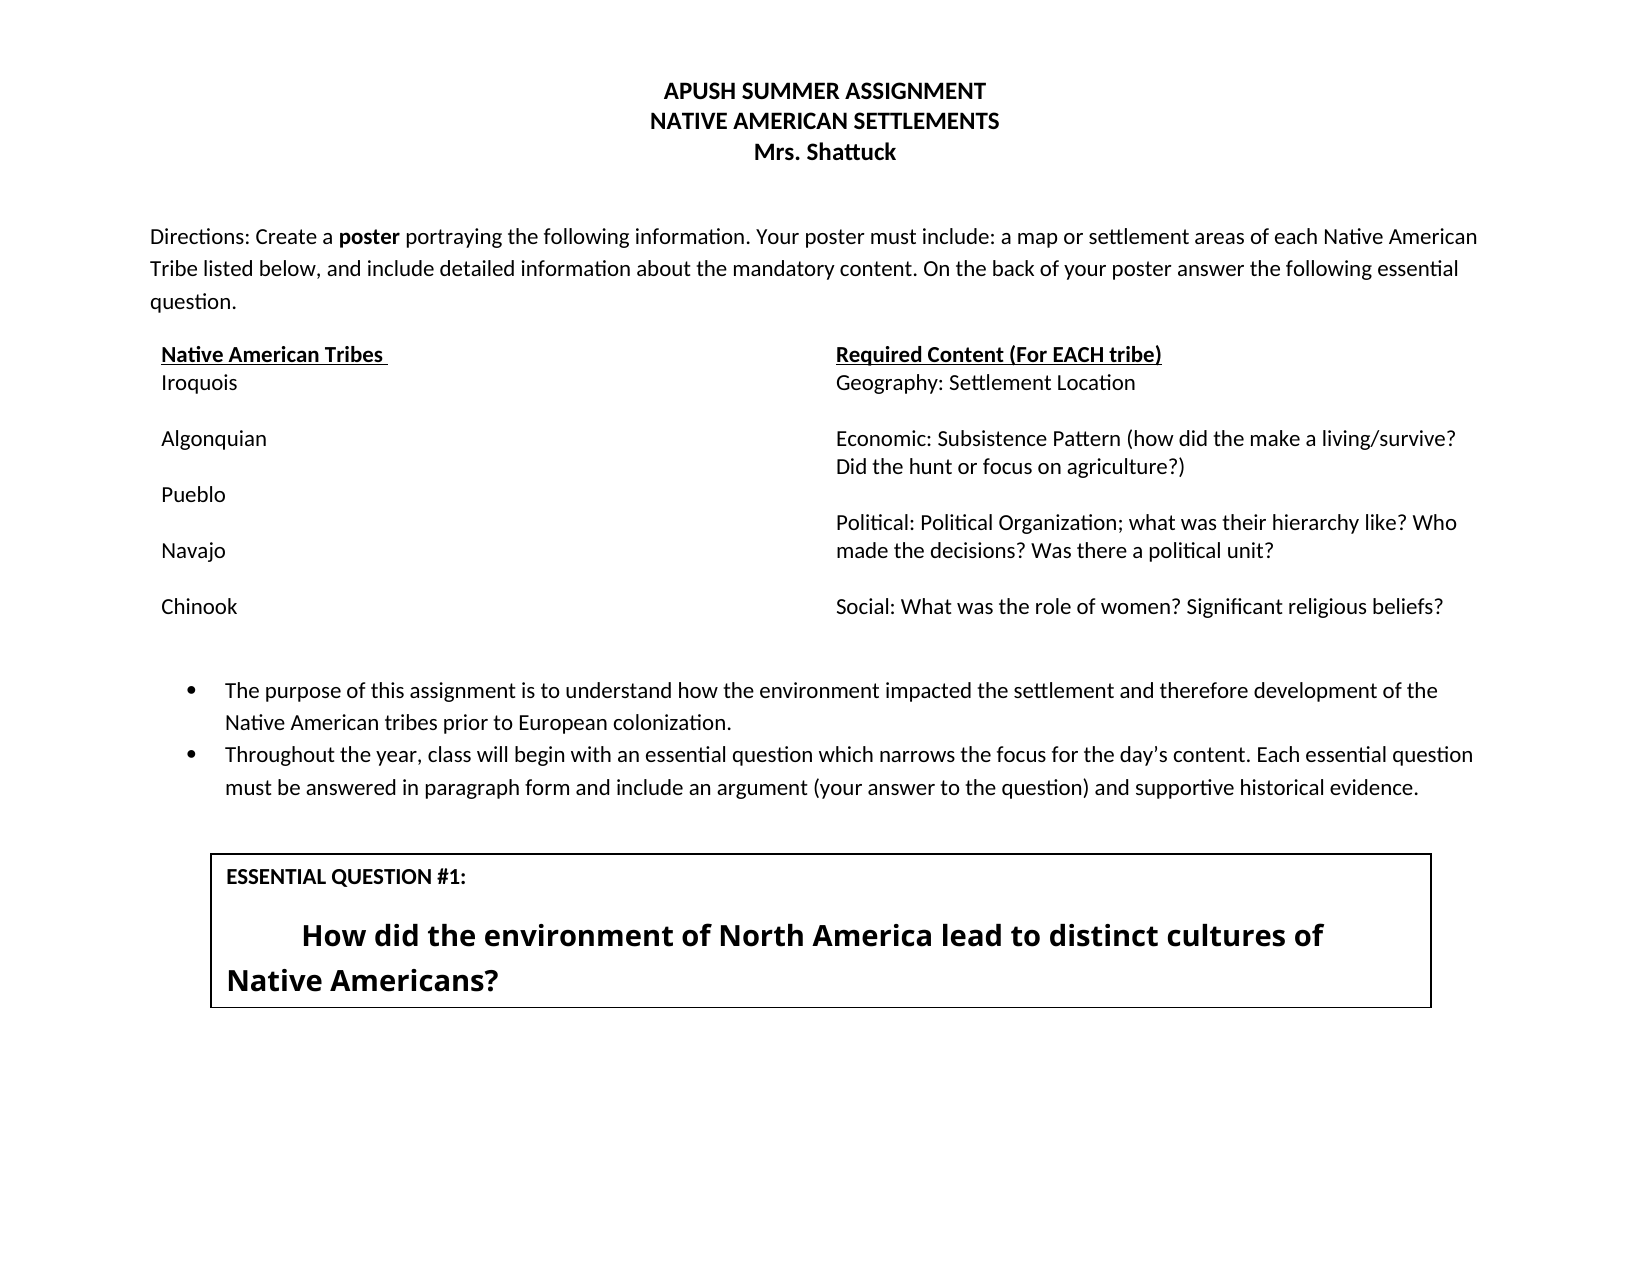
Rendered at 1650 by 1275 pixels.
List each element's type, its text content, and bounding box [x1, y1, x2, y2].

table_header Required Content (For EACH tribe) [825, 340, 1499, 368]
table_cell Geography: Settlement Location Economic: Subsistence Pattern (how did the make a living/survive? Did the hunt or focus on agriculture?) Political: Political Organization; what was their hierarchy like? Who made the decisions? Was there a political unit? Social: What was the role of women? Significant religious beliefs? [825, 368, 1499, 676]
text Directions: Create a poster portraying the following information. Your poster must include: a map or settlement areas of each Native American Tribe listed below, and include detailed information about the mandatory content. On the back of your poster answer the following essential question. [150, 222, 1500, 315]
table_cell Iroquois Algonquian Pueblo Navajo Chinook [150, 368, 824, 676]
table_header Native American Tribes [150, 340, 824, 368]
list The purpose of this assignment is to understand how the environment impacted the settlement and therefore development of the Native American tribes prior to European colonization. [187, 676, 1500, 736]
list Throughout the year, class will begin with an essential question which narrows the focus for the day’s content. Each essential question must be answered in paragraph form and include an argument (your answer to the question) and supportive historical evidence. [187, 740, 1500, 801]
